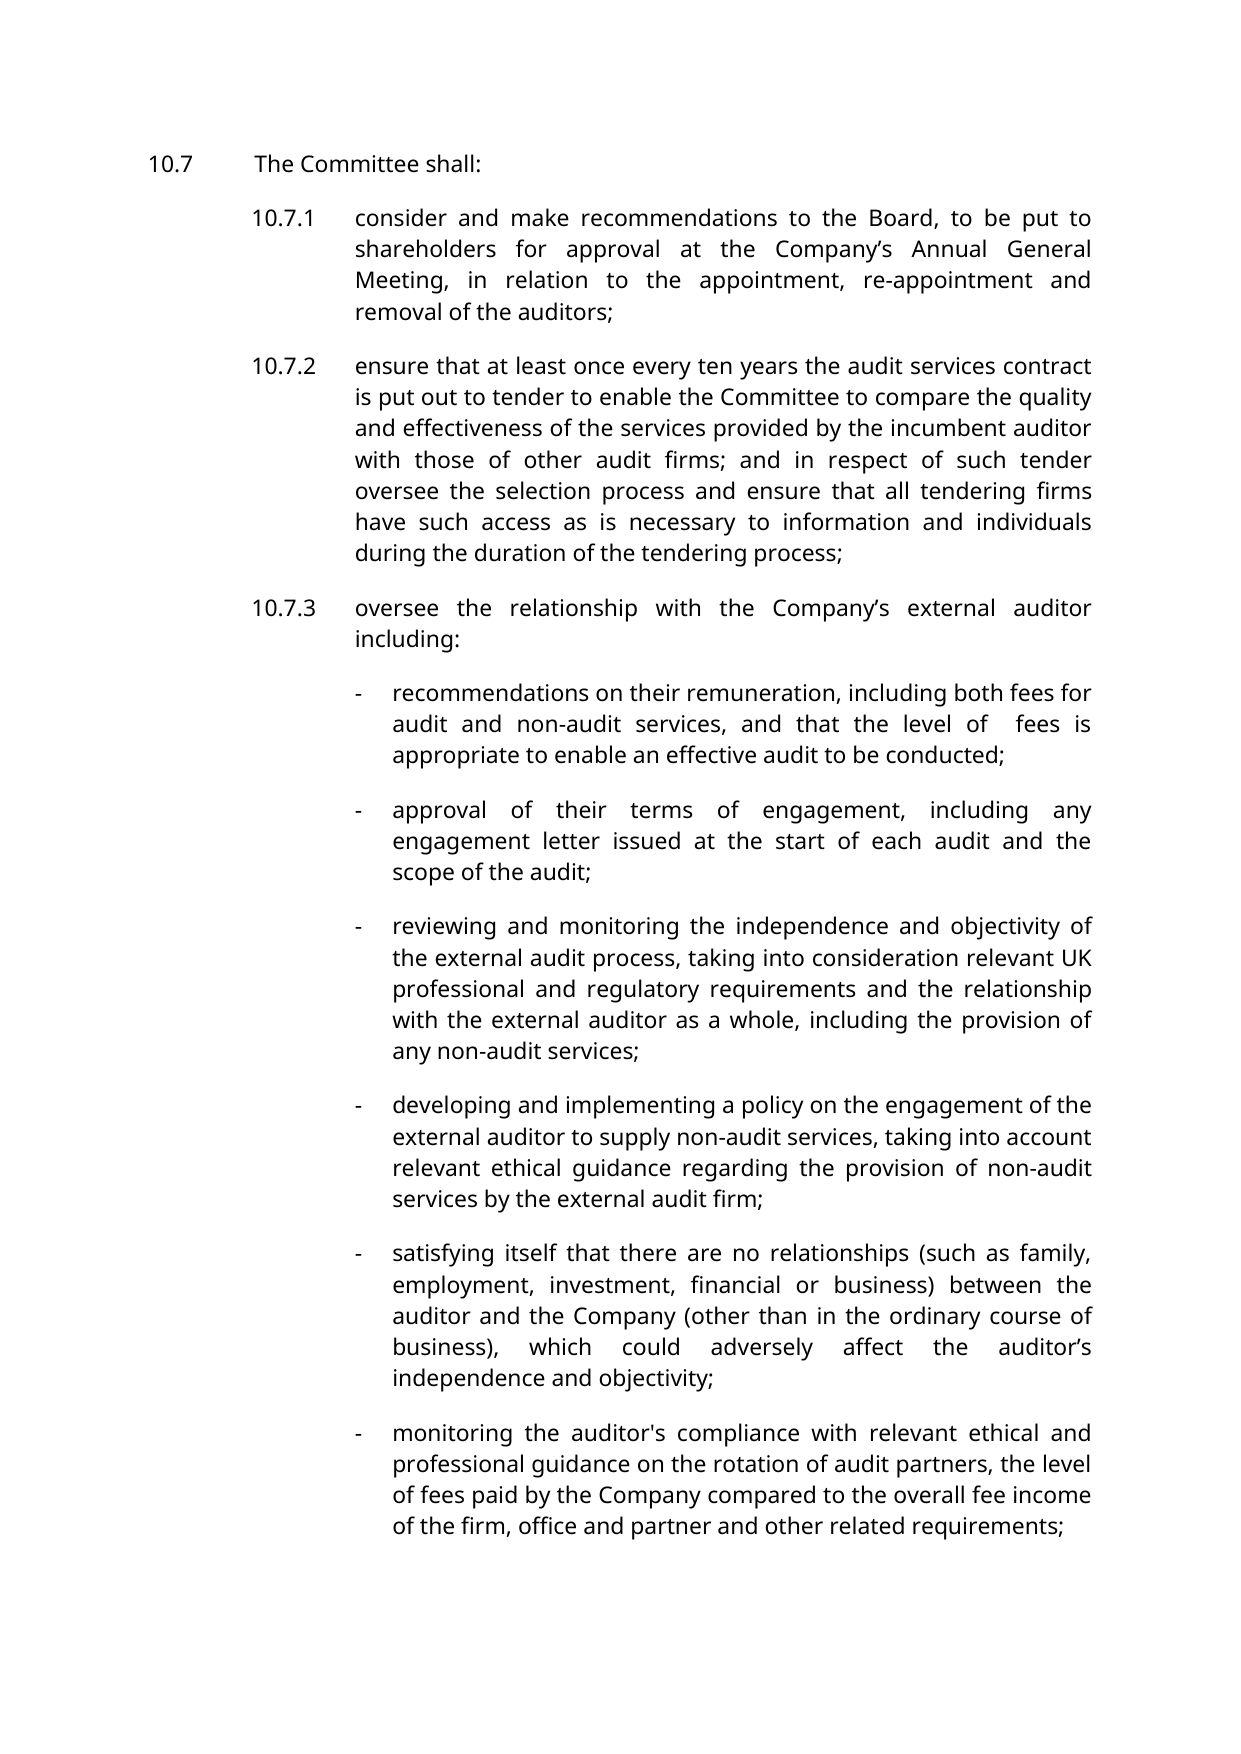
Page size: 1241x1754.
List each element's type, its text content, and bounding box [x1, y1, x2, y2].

list recommendations on their remuneration, including both fees for audit and non-audit services, and that the level of fees is appropriate to enable an effective audit to be conducted; [354, 677, 1092, 771]
text oversee the relationship with the Company’s external auditor including: [251, 591, 1092, 654]
text The Committee shall: [148, 148, 1092, 179]
list satisfying itself that there are no relationships (such as family, employment, investment, financial or business) between the auditor and the Company (other than in the ordinary course of business), which could adversely affect the auditor’s independence and objectivity; [354, 1237, 1092, 1393]
list reviewing and monitoring the independence and objectivity of the external audit process, taking into consideration relevant UK professional and regulatory requirements and the relationship with the external auditor as a whole, including the provision of any non-audit services; [354, 910, 1092, 1066]
text ensure that at least once every ten years the audit services contract is put out to tender to enable the Committee to compare the quality and effectiveness of the services provided by the incumbent auditor with those of other audit firms; and in respect of such tender oversee the selection process and ensure that all tendering firms have such access as is necessary to information and individuals during the duration of the tendering process; [251, 350, 1092, 568]
list developing and implementing a policy on the engagement of the external auditor to supply non-audit services, taking into account relevant ethical guidance regarding the provision of non-audit services by the external audit firm; [354, 1089, 1092, 1214]
list monitoring the auditor's compliance with relevant ethical and professional guidance on the rotation of audit partners, the level of fees paid by the Company compared to the overall fee income of the firm, office and partner and other related requirements; [354, 1416, 1092, 1541]
list approval of their terms of engagement, including any engagement letter issued at the start of each audit and the scope of the audit; [354, 793, 1092, 887]
text consider and make recommendations to the Board, to be put to shareholders for approval at the Company’s Annual General Meeting, in relation to the appointment, re-appointment and removal of the auditors; [251, 202, 1092, 327]
